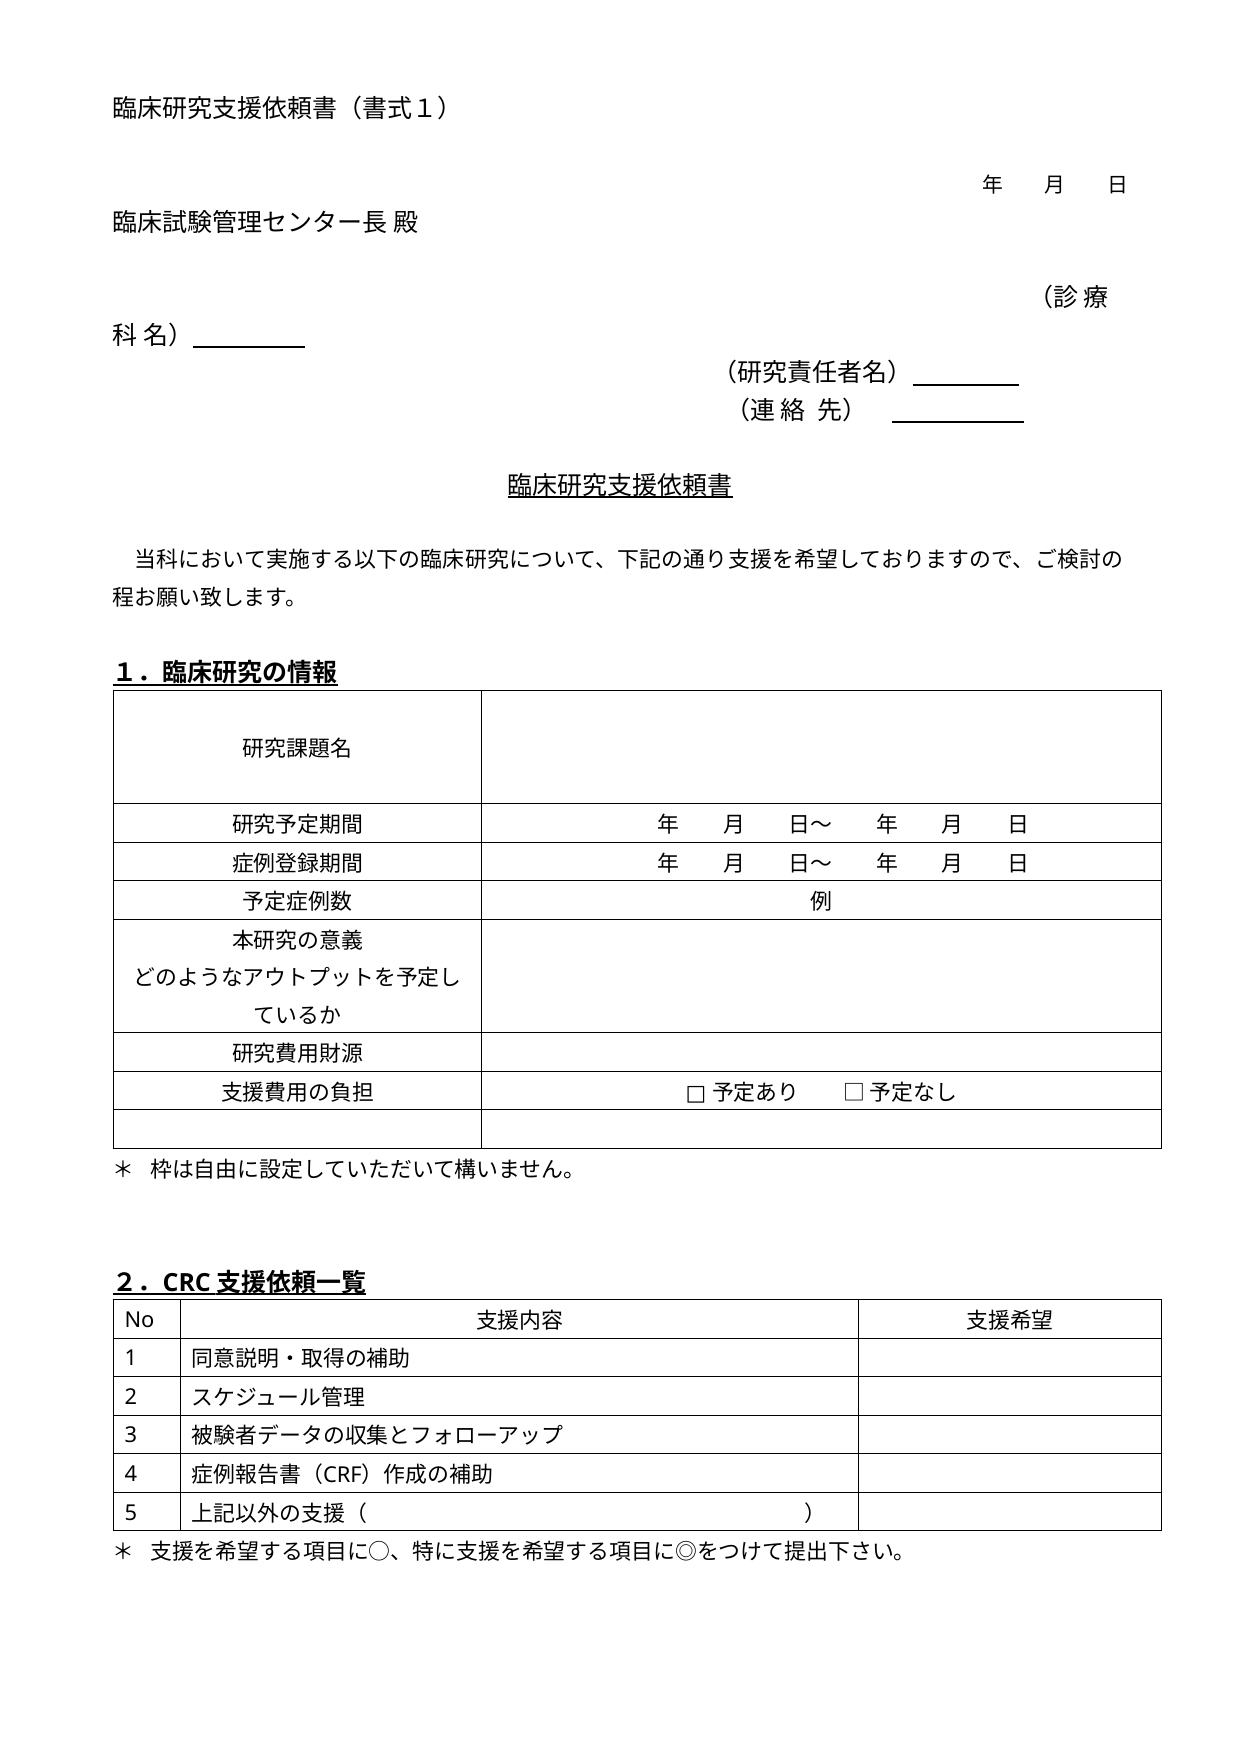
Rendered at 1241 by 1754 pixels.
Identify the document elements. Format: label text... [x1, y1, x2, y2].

table_cell 同意説明・取得の補助 [181, 1339, 858, 1376]
list 支援を希望する項目に○、特に支援を希望する項目に◎をつけて提出下さい。 [112, 1531, 1128, 1569]
text 臨床試験管理センター長 殿 [112, 202, 1128, 239]
text １．臨床研究の情報 [112, 652, 1128, 689]
text 当科において実施する以下の臨床研究について、下記の通り支援を希望しておりますので、ご検討の程お願い致します。 [112, 539, 1128, 614]
table_cell [482, 920, 1161, 1032]
table_cell □ 予定あり □ 予定なし [482, 1072, 1161, 1109]
table_header 支援希望 [859, 1300, 1161, 1337]
text 年 月 日 [112, 164, 1128, 202]
table_cell 支援費用の負担 [114, 1072, 481, 1109]
text （連 絡 先） [637, 389, 1128, 427]
text 臨床研究支援依頼書 [112, 464, 1128, 502]
text （研究責任者名） [637, 352, 1128, 389]
table_cell [482, 1110, 1161, 1148]
table_cell [859, 1377, 1161, 1414]
list 枠は自由に設定していただいて構いません。 [112, 1149, 1128, 1186]
table_cell 5 [114, 1493, 180, 1530]
table_cell [114, 1110, 481, 1148]
table_header 研究課題名 [114, 691, 481, 803]
table_cell [482, 1033, 1161, 1071]
table_cell 予定症例数 [114, 881, 481, 919]
table_cell [859, 1493, 1161, 1530]
table_cell 2 [114, 1377, 180, 1414]
table_cell 被験者データの収集とフォローアップ [181, 1416, 858, 1453]
table_cell 4 [114, 1454, 180, 1492]
table_cell [859, 1416, 1161, 1453]
table_cell 症例登録期間 [114, 843, 481, 880]
table_cell 研究費用財源 [114, 1033, 481, 1071]
table_cell 年 月 日～ 年 月 日 [482, 843, 1161, 880]
table_cell 3 [114, 1416, 180, 1453]
table_cell 症例報告書（CRF）作成の補助 [181, 1454, 858, 1492]
table_cell 本研究の意義 どのようなアウトプットを予定しているか [114, 920, 481, 1032]
text ２．CRC支援依頼一覧 [112, 1261, 1128, 1299]
table_cell 研究予定期間 [114, 804, 481, 842]
table_header 支援内容 [181, 1300, 858, 1337]
table_cell 上記以外の支援（ ） [181, 1493, 858, 1530]
table_cell [859, 1454, 1161, 1492]
table_header No [114, 1300, 180, 1337]
table_cell 例 [482, 881, 1161, 919]
table_cell [859, 1339, 1161, 1376]
table_cell 年 月 日～ 年 月 日 [482, 804, 1161, 842]
text （診 療 科 名） [112, 277, 1128, 352]
table_cell 1 [114, 1339, 180, 1376]
table_header [482, 691, 1161, 803]
table_cell スケジュール管理 [181, 1377, 858, 1414]
